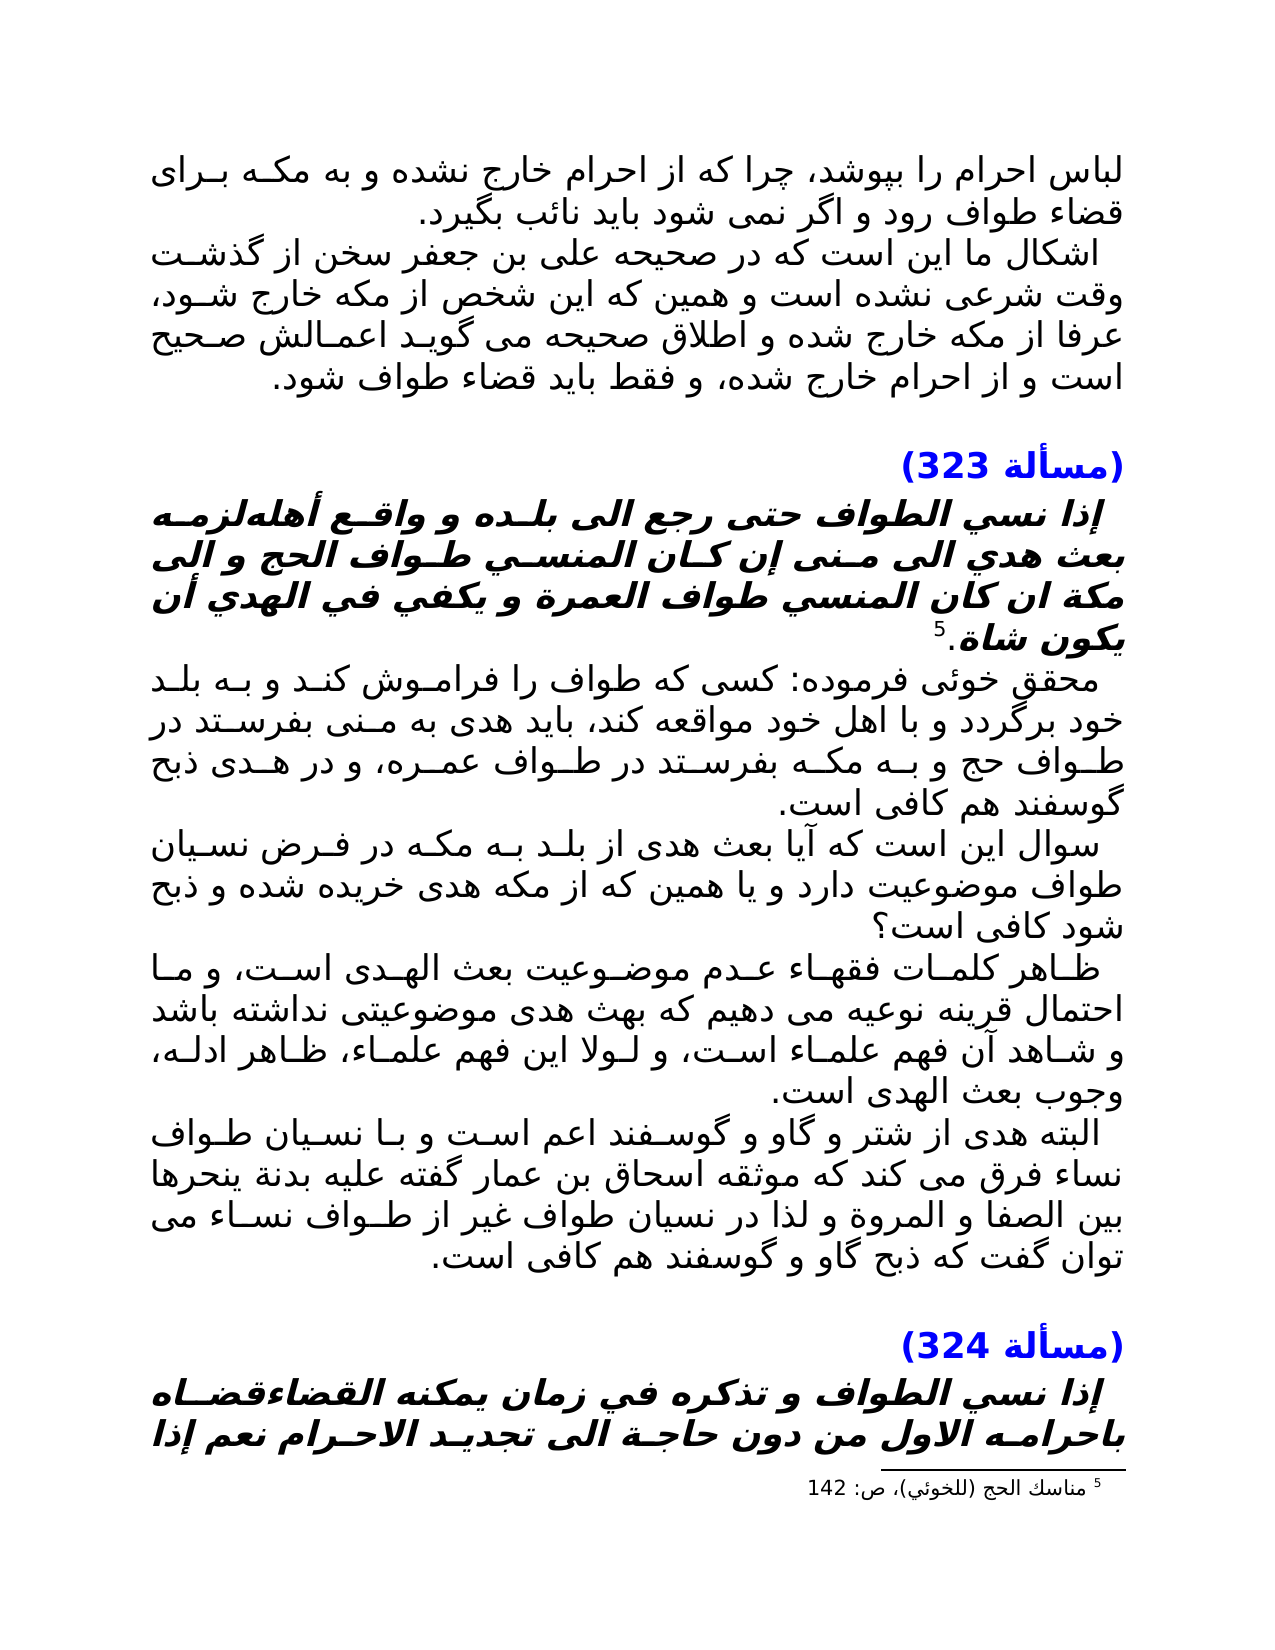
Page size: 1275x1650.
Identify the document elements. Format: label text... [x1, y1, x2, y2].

subtitle (مسألة 324) [150, 1325, 1125, 1366]
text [150, 1373, 1125, 1455]
text إذا نسي الطواف حتى رجع الى بلده و واقع أهله‌لزمه بعث هدي الى منى إن كان المنسي طواف الحج و الى مكة ان كان المنسي طواف العمرة و يكفي في الهدي أن يكون شاة. [150, 493, 1125, 658]
text اشکال ما این است که در صحیحه علی بن جعفر سخن از گذشت وقت شرعی نشده است و همین که این شخص از مکه خارج شود، عرفا از مکه خارج شده و اطلاق صحیحه می گوید اعمالش صحیح است و از احرام خارج شده، و فقط باید قضاء طواف شود. [150, 232, 1125, 397]
text محقق خوئی فرموده: کسی که طواف را فراموش کند و به بلد خود برگردد و با اهل خود مواقعه کند، باید هدی به منی بفرستد در طواف حج و به مکه بفرستد در طواف عمره، و در هدی ذبح گوسفند هم کافی است. [150, 658, 1125, 823]
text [150, 150, 1125, 232]
text البته هدی از شتر و گاو و گوسفند اعم است و با نسیان طواف نساء فرق می کند که موثقه اسحاق بن عمار گفته علیه بدنة ینحرها بین الصفا و المروة و لذا در نسیان طواف غیر از طواف نساء می توان گفت که ذبح گاو و گوسفند هم کافی است. [150, 1112, 1125, 1277]
text ظاهر کلمات فقهاء عدم موضوعیت بعث الهدی است، و ما احتمال قرینه نوعیه می دهیم که بهث هدی موضوعیتی نداشته باشد و شاهد آن فهم علماء است، و لولا این فهم علماء، ظاهر ادله، وجوب بعث الهدی است. [150, 947, 1125, 1112]
text سوال این است که آیا بعث هدی از بلد به مکه در فرض نسیان طواف موضوعیت دارد و یا همین که از مکه هدی خریده شده و ذبح شود کافی است؟ [150, 823, 1125, 947]
subtitle (مسألة 323) [150, 446, 1125, 487]
